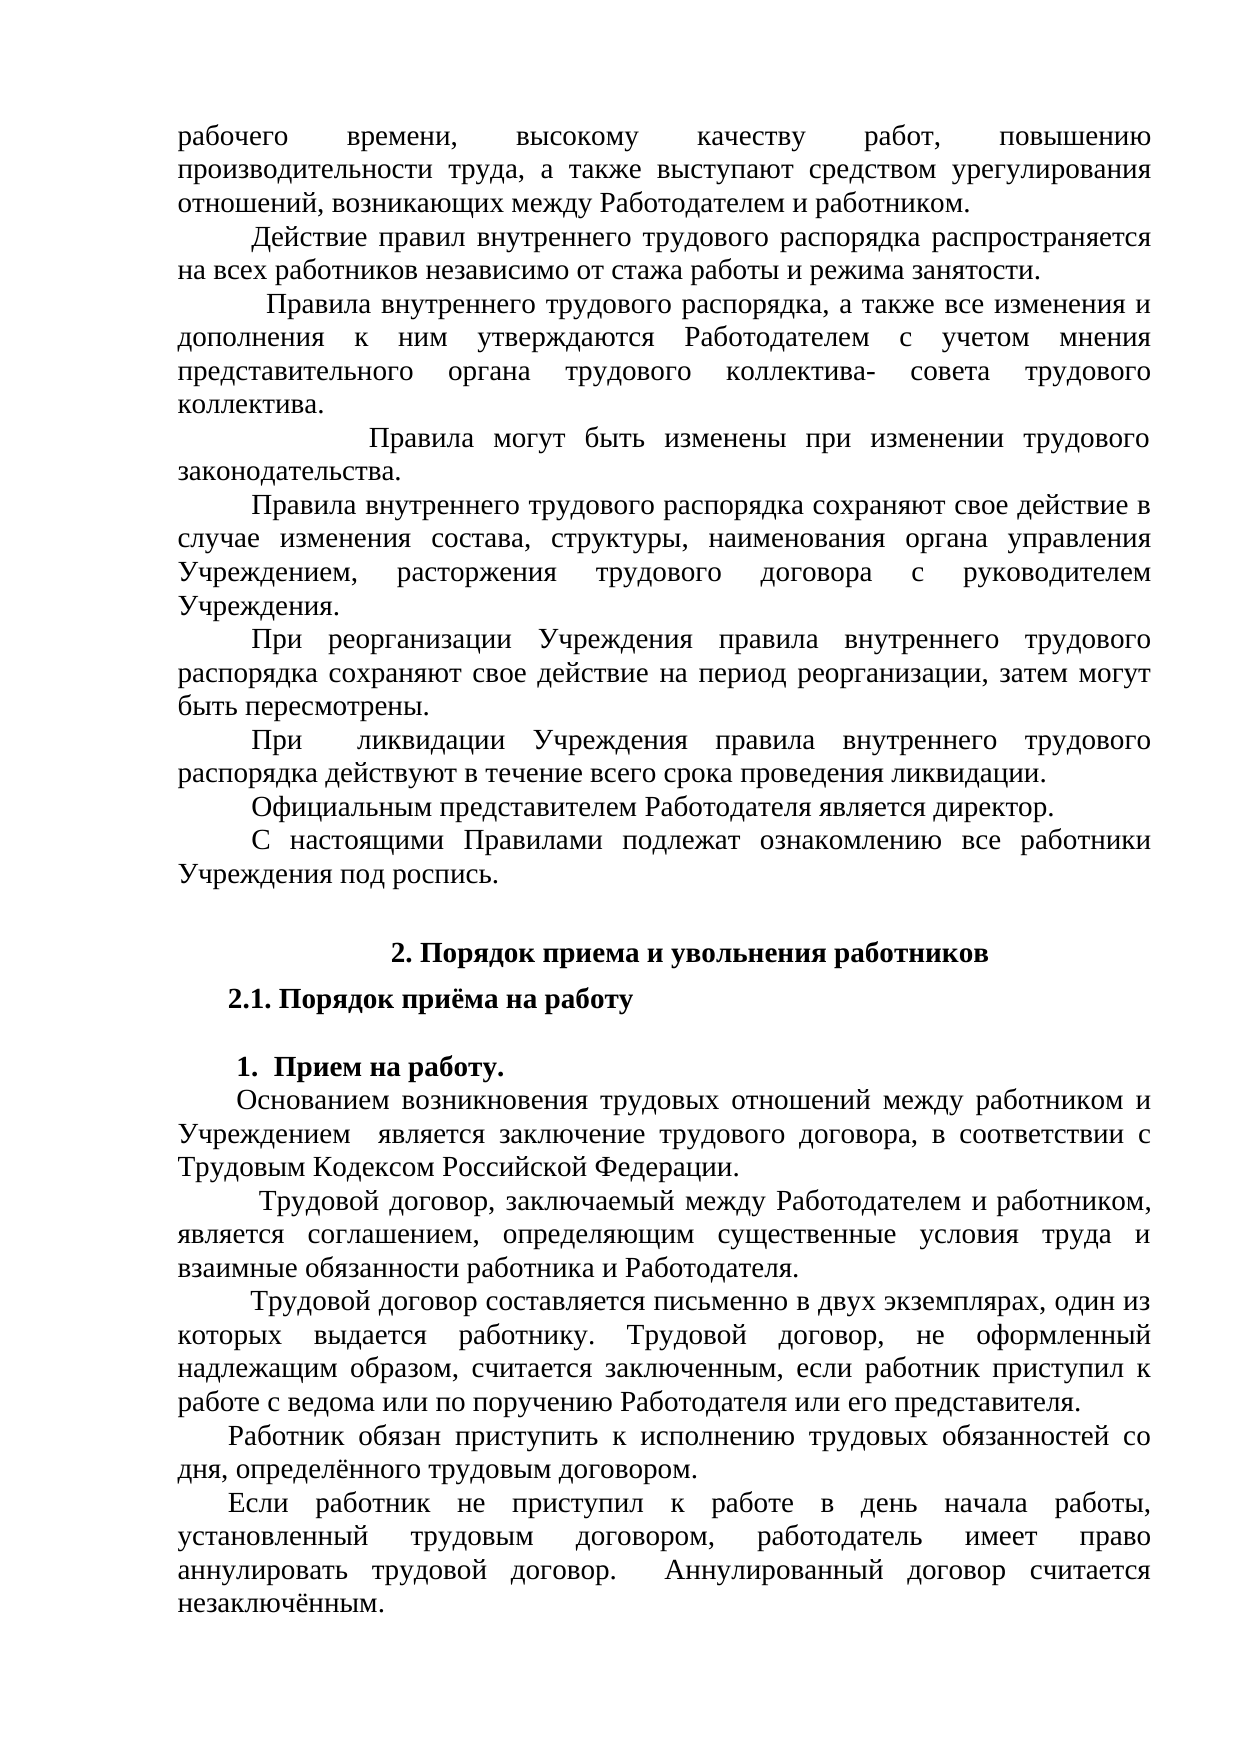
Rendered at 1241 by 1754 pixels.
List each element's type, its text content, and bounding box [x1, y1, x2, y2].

text При реорганизации Учреждения правила внутреннего трудового распорядка сохраняют свое действие на период реорганизации, затем могут быть пересмотрены. [177, 621, 1152, 722]
list Прием на работу. [236, 1049, 1152, 1082]
text 2.1. Порядок приёма на работу [177, 982, 1152, 1015]
text Официальным представителем Работодателя является директор. [177, 789, 1152, 822]
text Трудовой договор, заключаемый между Работодателем и работником, является соглашением, определяющим существенные условия труда и взаимные обязанности работника и Работодателя. [177, 1183, 1152, 1283]
text Правила могут быть изменены при изменении трудового законодательства. [177, 420, 1152, 487]
text Трудовой договор составляется письменно в двух экземплярах, один из которых выдается работнику. Трудовой договор, не оформленный надлежащим образом, считается заключенным, если работник приступил к работе с ведома или по поручению Работодателя или его представителя. [177, 1283, 1152, 1418]
text Работник обязан приступить к исполнению трудовых обязанностей со дня, определённого трудовым договором. [177, 1418, 1152, 1485]
text Правила внутреннего трудового распорядка сохраняют свое действие в случае изменения состава, структуры, наименования органа управления Учреждением, расторжения трудового договора с руководителем Учреждения. [177, 487, 1152, 621]
text С настоящими Правилами подлежат ознакомлению все работники Учреждения под роспись. [177, 822, 1152, 889]
text Действие правил внутреннего трудового распорядка распространяется на всех работников независимо от стажа работы и режима занятости. [177, 219, 1152, 286]
text При ликвидации Учреждения правила внутреннего трудового распорядка действуют в течение всего срока проведения ликвидации. [177, 722, 1152, 789]
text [177, 118, 1152, 219]
text Правила внутреннего трудового распорядка, а также все изменения и дополнения к ним утверждаются Работодателем с учетом мнения представительного органа трудового коллектива- совета трудового коллектива. [177, 286, 1152, 420]
text Если работник не приступил к работе в день начала работы, установленный трудовым договором, работодатель имеет право аннулировать трудовой договор. Аннулированный договор считается незаключённым. [177, 1485, 1152, 1619]
text Основанием возникновения трудовых отношений между работником и Учреждением является заключение трудового договора, в соответствии с Трудовым Кодексом Российской Федерации. [177, 1082, 1152, 1183]
text 2. Порядок приема и увольнения работников [177, 936, 1152, 969]
